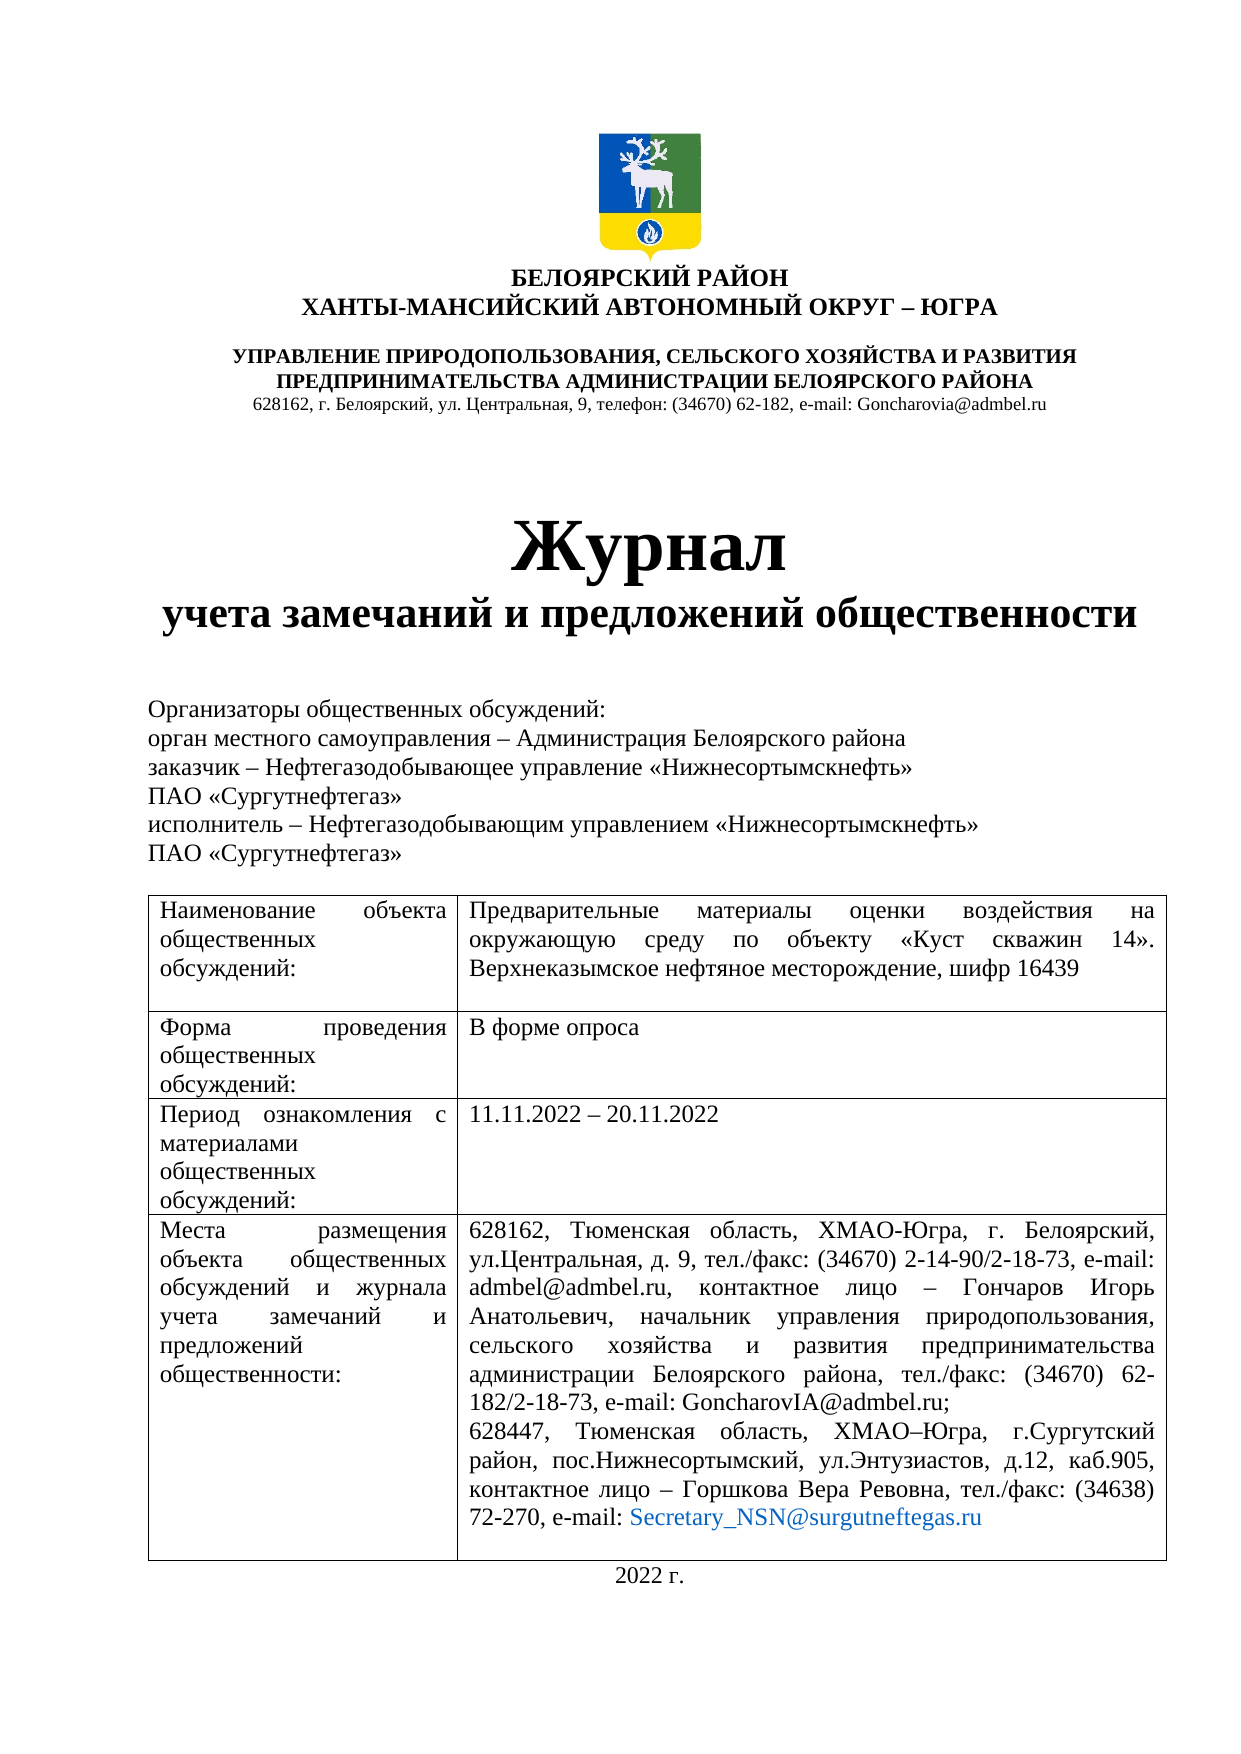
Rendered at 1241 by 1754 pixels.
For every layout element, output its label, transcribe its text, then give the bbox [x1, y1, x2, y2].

table_header Предварительные материалы оценки воздействия на окружающую среду по объекту «Куст скважин 14». Верхнеказымское нефтяное месторождение, шифр 16439 [458, 896, 1166, 1011]
text Ханты-Мансийский автономный округ – Югра [148, 292, 1152, 320]
table_cell Места размещения объекта общественных обсуждений и журнала учета замечаний и предложений общественности: [149, 1215, 457, 1560]
text Белоярский район [148, 263, 1152, 292]
table_cell Форма проведения общественных обсуждений: [149, 1012, 457, 1098]
text исполнитель – Нефтегазодобывающим управлением «Нижнесортымскнефть» [148, 809, 1152, 838]
table_header Наименование объекта общественных обсуждений: [149, 896, 457, 1011]
table_cell 11.11.2022 – 20.11.2022 [458, 1099, 1166, 1214]
text . Белоярский, ул. Центральная, 9, телефон: (34670) 62-182, e-mail: Goncharovia@admbel.ru [148, 393, 1152, 414]
text учета замечаний и предложений общественности [148, 587, 1152, 637]
text орган местного самоуправления – Администрация Белоярского района [148, 723, 1152, 752]
text 2022 г. [148, 1561, 1152, 1589]
text УПРАВЛЕНИЕ ПРИРОДОПОЛЬЗОВАНИЯ, СЕЛЬСКОГО ХОЗЯЙСТВА И РАЗВИТИЯ ПРЕДПРИНИМАТЕЛЬСТВА АДМИНИСТРАЦИИ БЕЛОЯРСКОГО РАЙОНА [148, 344, 1162, 393]
table_cell Период ознакомления с материалами общественных обсуждений: [149, 1099, 457, 1214]
text Организаторы общественных обсуждений: [148, 694, 1152, 723]
table_cell В форме опроса [458, 1012, 1166, 1098]
text ПАО «Сургутнефтегаз» [148, 838, 1152, 867]
table_cell 628162, Тюменская область, ХМАО-Югра, г. Белоярский, ул.Центральная, д. 9, тел./факс: (34670) 2-14-90/2-18-73, e-mail: admbel@admbel.ru, контактное лицо – Гончаров Игорь Анатольевич, начальник управления природопользования, сельского хозяйства и развития предпринимательства администрации Белоярского района, тел./факс: (34670) 62-182/2-18-73, e-mail: GoncharovIA@admbel.ru; 628447, Тюменская область, ХМАО–Югра, г.Сургутский район, пос.Нижнесортымский, ул.Энтузиастов, д.12, каб.905, контактное лицо – Горшкова Вера Ревовна, тел./факс: (34638) 72-270, e-mail: Secretary_NSN@surgutneftegas.ru [458, 1215, 1166, 1560]
picture [596, 118, 703, 263]
text ПАО «Сургутнефтегаз» [148, 781, 1152, 809]
text заказчик – Нефтегазодобывающее управление «Нижнесортымскнефть» [148, 752, 1152, 781]
text Журнал [148, 500, 1152, 587]
